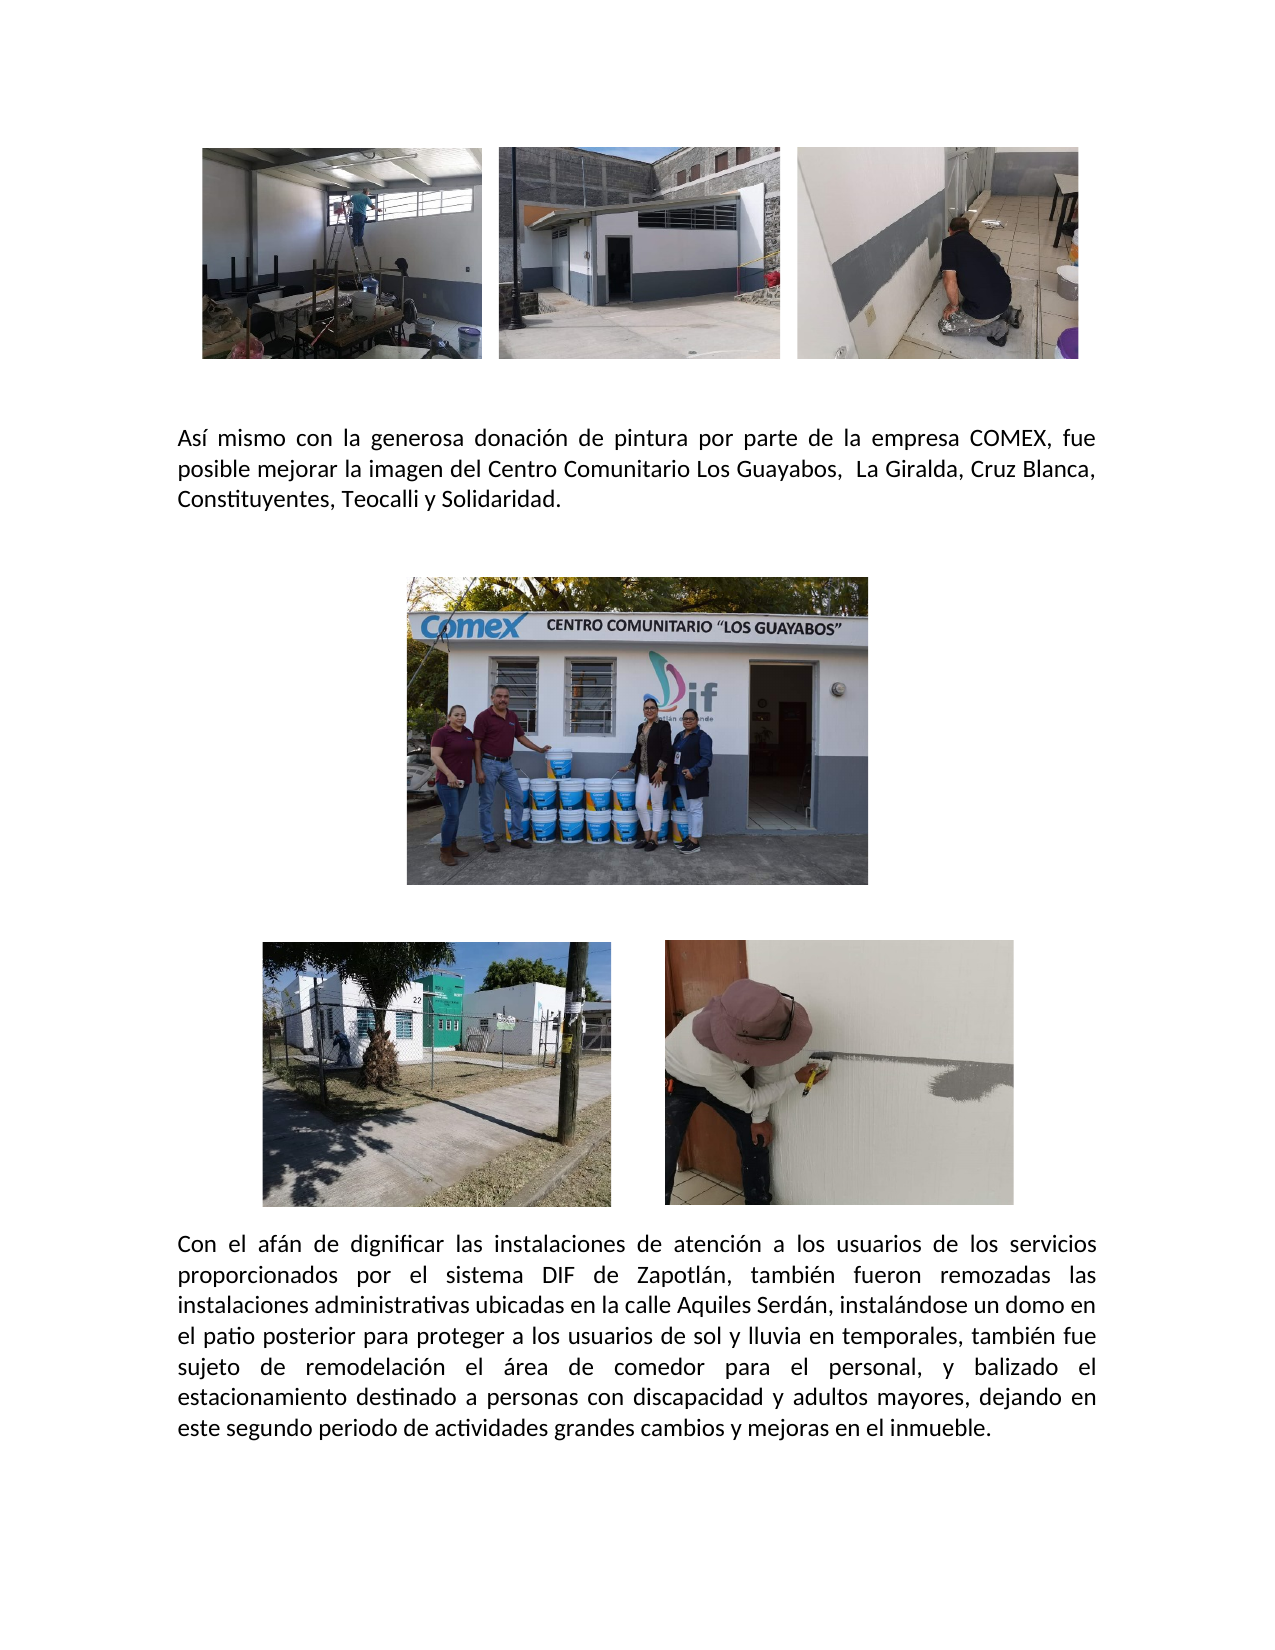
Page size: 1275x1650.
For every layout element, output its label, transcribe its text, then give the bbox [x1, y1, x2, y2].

text Así mismo con la generosa donación de pintura por parte de la empresa COMEX, fue posible mejorar la imagen del Centro Comunitario Los Guayabos, La Giralda, Cruz Blanca, Constituyentes, Teocalli y Solidaridad. [177, 422, 1098, 514]
picture [797, 147, 1079, 359]
picture [498, 147, 781, 359]
picture [202, 148, 482, 359]
picture [406, 577, 869, 885]
picture [261, 942, 611, 1205]
picture [663, 940, 1014, 1203]
text Con el afán de dignificar las instalaciones de atención a los usuarios de los servicios proporcionados por el sistema DIF de Zapotlán, también fueron remozadas las instalaciones administrativas ubicadas en la calle Aquiles Serdán, instalándose un domo en el patio posterior para proteger a los usuarios de sol y lluvia en temporales, también fue sujeto de remodelación el área de comedor para el personal, y balizado el estacionamiento destinado a personas con discapacidad y adultos mayores, dejando en este segundo periodo de actividades grandes cambios y mejoras en el inmueble. [177, 1229, 1098, 1442]
